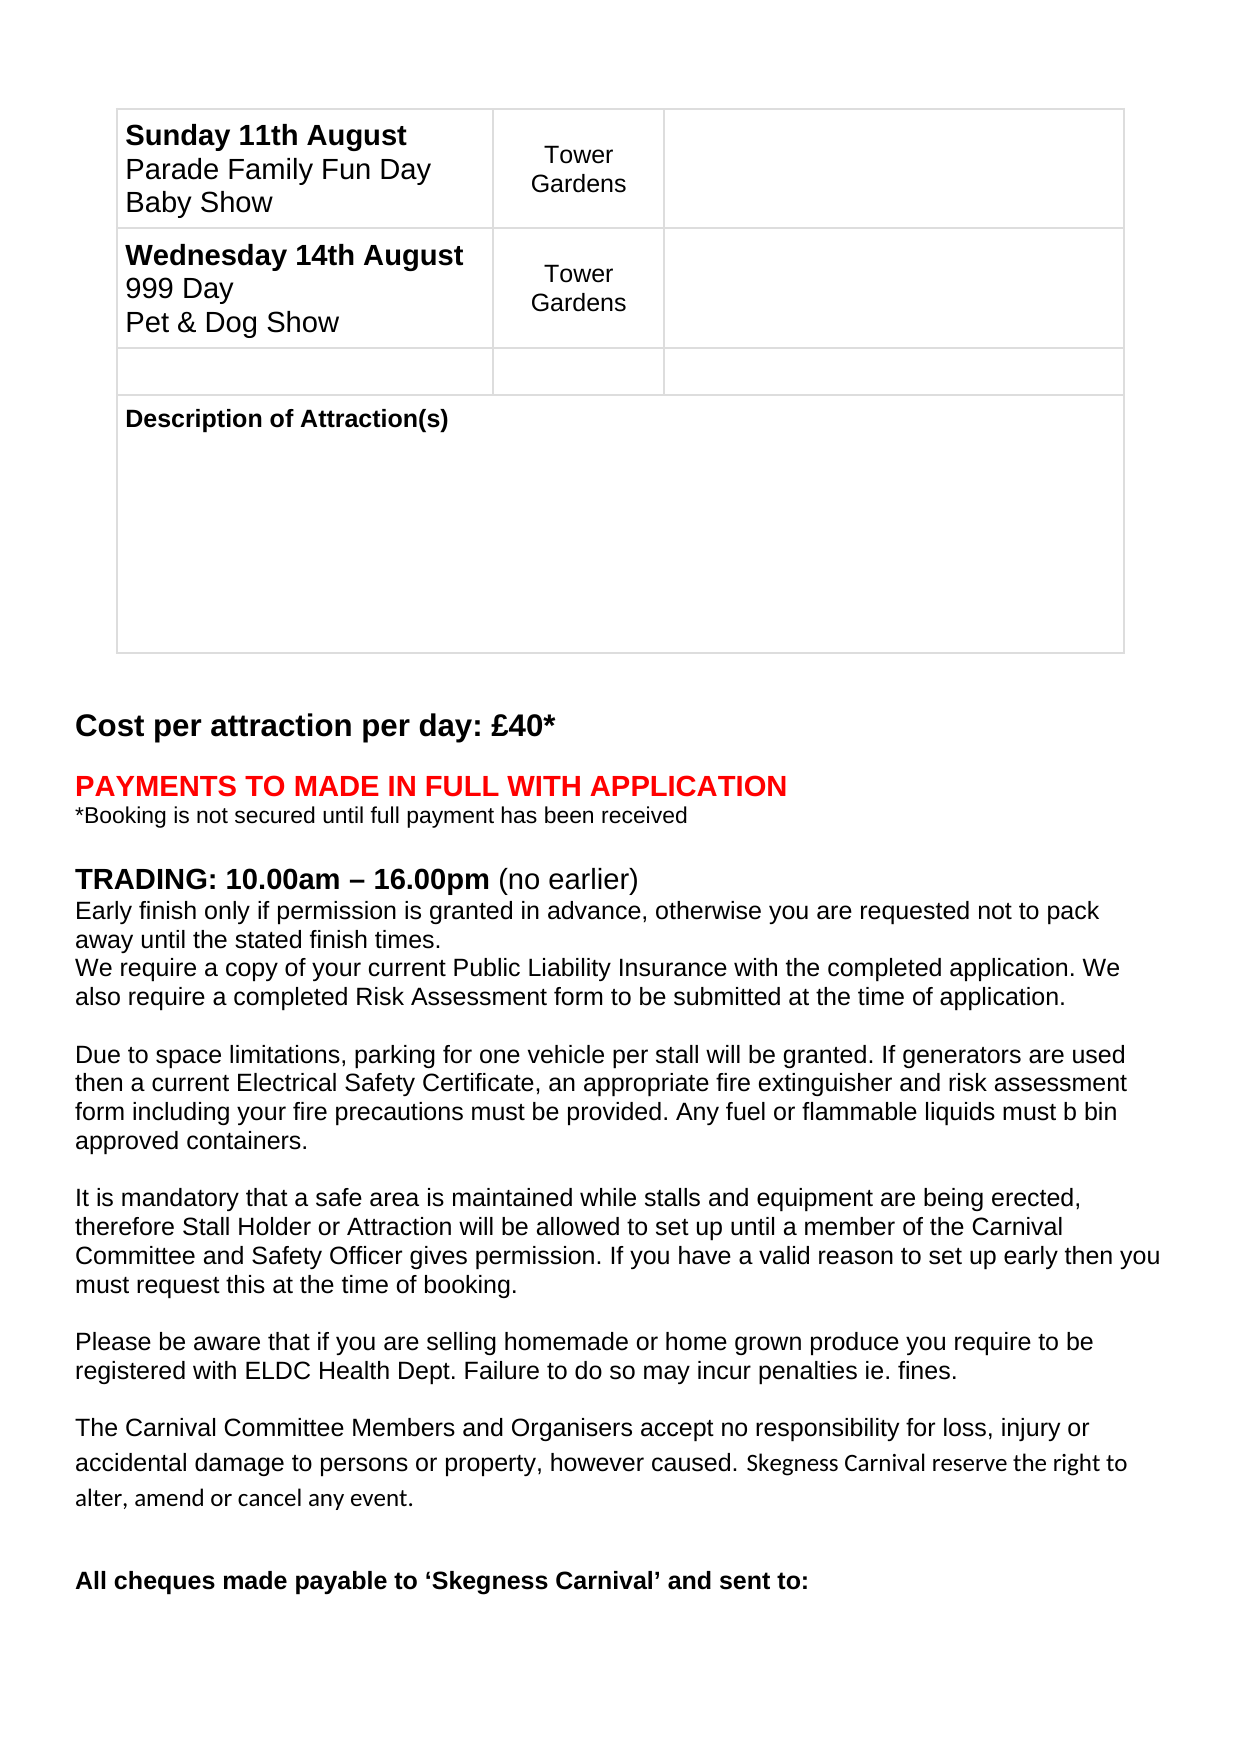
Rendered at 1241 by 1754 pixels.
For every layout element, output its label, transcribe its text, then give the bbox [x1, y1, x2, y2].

table_cell Tower Gardens [494, 229, 663, 347]
table_cell [665, 110, 1123, 227]
table_cell [665, 229, 1123, 347]
text Please be aware that if you are selling homemade or home grown produce you require to be registered with ELDC Health Dept. Failure to do so may incur penalties ie. fines. [75, 1327, 1165, 1385]
text It is mandatory that a safe area is maintained while stalls and equipment are being erected, therefore Stall Holder or Attraction will be allowed to set up until a member of the Carnival Committee and Safety Officer gives permission. If you have a valid reason to set up early then you must request this at the time of booking. [75, 1183, 1165, 1298]
table_cell [494, 349, 663, 394]
table_cell [665, 349, 1123, 394]
text We require a copy of your current Public Liability Insurance with the completed application. We also require a completed Risk Assessment form to be submitted at the time of application. [75, 953, 1165, 1011]
table_cell Tower Gardens [494, 110, 663, 227]
text *Booking is not secured until full payment has been received [75, 802, 1165, 829]
text All cheques made payable to ‘Skegness Carnival’ and sent to: [75, 1566, 1165, 1595]
text PAYMENTS TO MADE IN FULL WITH APPLICATION [75, 769, 1165, 802]
table_cell Sunday 11th August Parade Family Fun Day Baby Show [118, 110, 492, 227]
text Early finish only if permission is granted in advance, otherwise you are requested not to pack away until the stated finish times. [75, 896, 1165, 953]
table_cell [118, 349, 492, 394]
table_cell Description of Attraction(s) [118, 396, 1123, 652]
text TRADING: 10.00am – 16.00pm (no earlier) [75, 862, 1165, 896]
text Due to space limitations, parking for one vehicle per stall will be granted. If generators are used then a current Electrical Safety Certificate, an appropriate fire extinguisher and risk assessment form including your fire precautions must be provided. Any fuel or flammable liquids must b bin approved containers. [75, 1040, 1165, 1155]
table_cell Wednesday 14th August 999 Day Pet & Dog Show [118, 229, 492, 347]
text Cost per attraction per day: £40* [75, 707, 1165, 743]
text The Carnival Committee Members and Organisers accept no responsibility for loss, injury or accidental damage to persons or property, however caused. Skegness Carnival reserve the right to alter, amend or cancel any event. [75, 1413, 1165, 1512]
